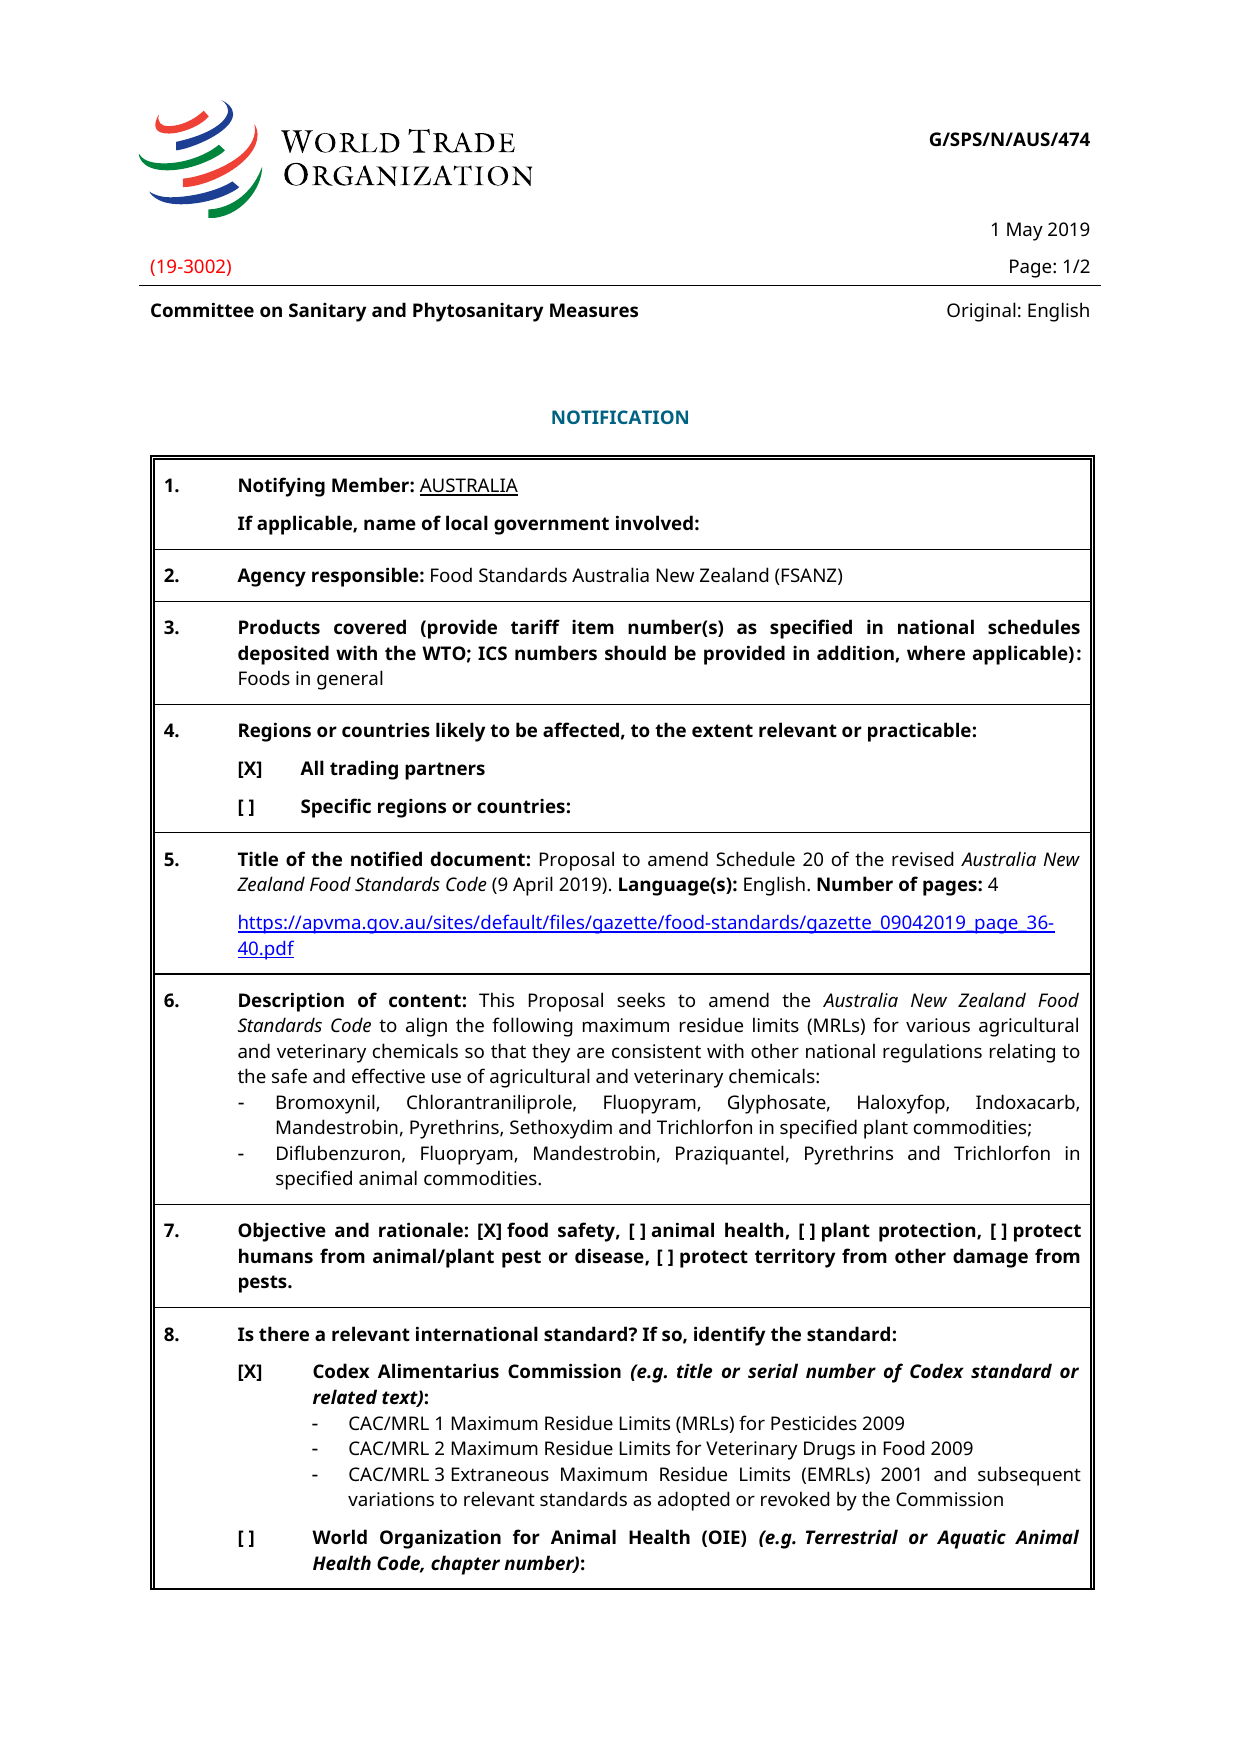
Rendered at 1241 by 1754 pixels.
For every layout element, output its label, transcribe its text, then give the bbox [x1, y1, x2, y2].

table_cell Description of content: This Proposal seeks to amend the Australia New Zealand Food Standards Code to align the following maximum residue limits (MRLs) for various agricultural and veterinary chemicals so that they are consistent with other national regulations relating to the safe and effective use of agricultural and veterinary chemicals: Bromoxynil, Chlorantraniliprole, Fluopyram, Glyphosate, Haloxyfop, Indoxacarb, Mandestrobin, Pyrethrins, Sethoxydim and Trichlorfon in specified plant commodities; Diflubenzuron, Fluopryam, Mandestrobin, Praziquantel, Pyrethrins and Trichlorfon in specified animal commodities. [226, 975, 1090, 1204]
table_cell 3. [155, 602, 226, 704]
table_cell 8. [155, 1308, 226, 1588]
table_header Notifying Member: Australia If applicable, name of local government involved: [226, 460, 1090, 548]
table_cell Agency responsible: Food Standards Australia New Zealand (FSANZ) [226, 550, 1090, 601]
table_header 1. [155, 460, 226, 548]
table_cell 2. [155, 550, 226, 601]
table_cell Objective and rationale: [X] food safety, [ ] animal health, [ ] plant protection, [ ] protect humans from animal/plant pest or disease, [ ] protect territory from other damage from pests. [226, 1205, 1090, 1307]
table_cell 4. [155, 705, 226, 832]
table_cell 7. [155, 1205, 226, 1307]
table_cell Products covered (provide tariff item number(s) as specified in national schedules deposited with the WTO; ICS numbers should be provided in addition, where applicable): Foods in general [226, 602, 1090, 704]
table_cell Title of the notified document: Proposal to amend Schedule 20 of the revised Australia New Zealand Food Standards Code (9 April 2019). Language(s): English. Number of pages: 4 https://apvma.gov.au/sites/default/files/gazette/food-standards/gazette_09042019_page_36-40.pdf [226, 833, 1090, 973]
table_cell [226, 1308, 1090, 1588]
table_cell 6. [155, 975, 226, 1204]
title NOTIFICATION [150, 405, 1090, 430]
table_cell Regions or countries likely to be affected, to the extent relevant or practicable: [X] All trading partners [ ] Specific regions or countries: [226, 705, 1090, 832]
table_cell 5. [155, 833, 226, 973]
